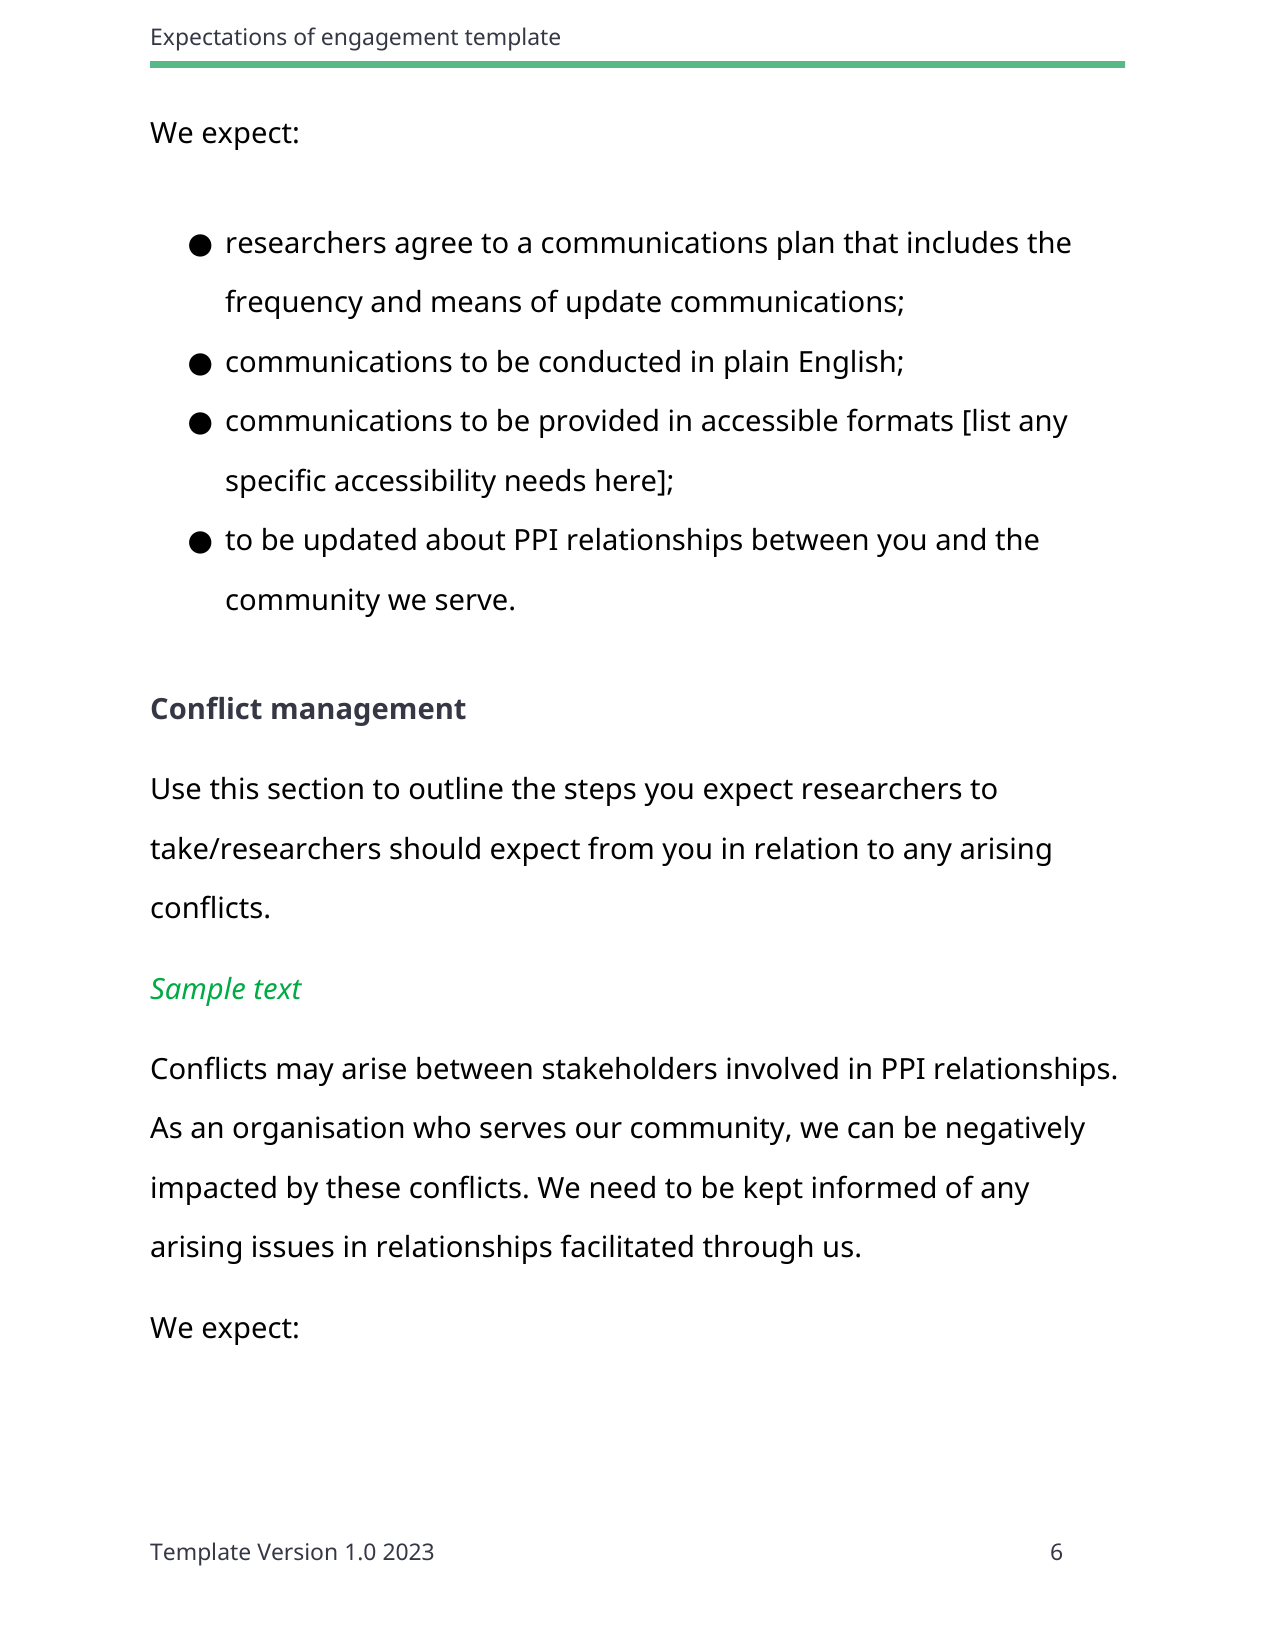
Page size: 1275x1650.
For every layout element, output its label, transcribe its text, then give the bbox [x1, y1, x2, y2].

text Sample text [150, 968, 1125, 1008]
text Conflicts may arise between stakeholders involved in PPI relationships. As an organisation who serves our community, we can be negatively impacted by these conflicts. We need to be kept informed of any arising issues in relationships facilitated through us. [150, 1048, 1125, 1266]
subtitle researchers agree to a communications plan that includes the frequency and means of update communications; [187, 222, 1125, 321]
subtitle We expect: [150, 112, 1125, 152]
text Use this section to outline the steps you expect researchers to take/researchers should expect from you in relation to any arising conflicts. [150, 769, 1125, 927]
picture [150, 61, 1125, 68]
text We expect: [150, 1307, 1125, 1347]
subtitle Conflict management [150, 688, 1125, 728]
subtitle communications to be provided in accessible formats [list any specific accessibility needs here]; [187, 400, 1125, 499]
subtitle communications to be conducted in plain English; [187, 341, 1125, 381]
subtitle to be updated about PPI relationships between you and the community we serve. [187, 519, 1125, 618]
